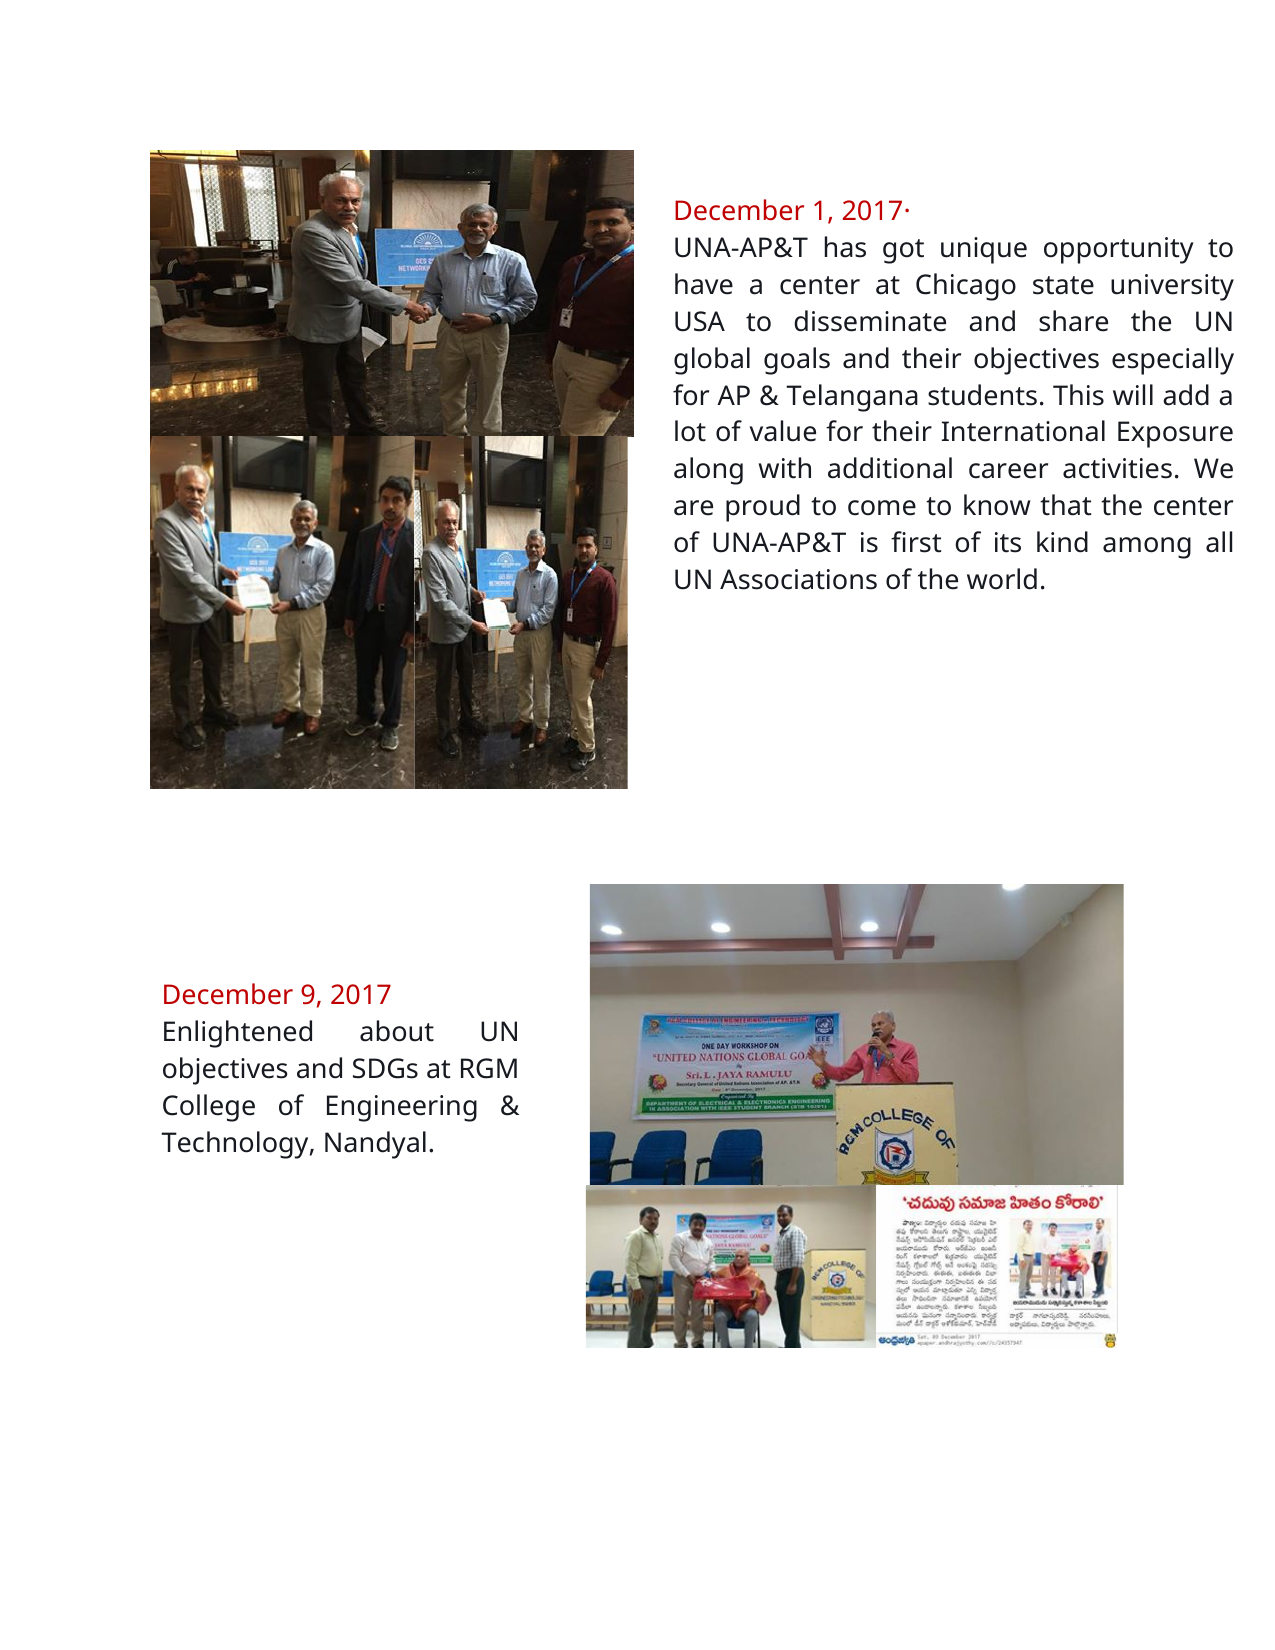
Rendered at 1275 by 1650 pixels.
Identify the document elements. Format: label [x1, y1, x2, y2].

picture [585, 884, 1124, 1348]
picture [150, 150, 634, 789]
